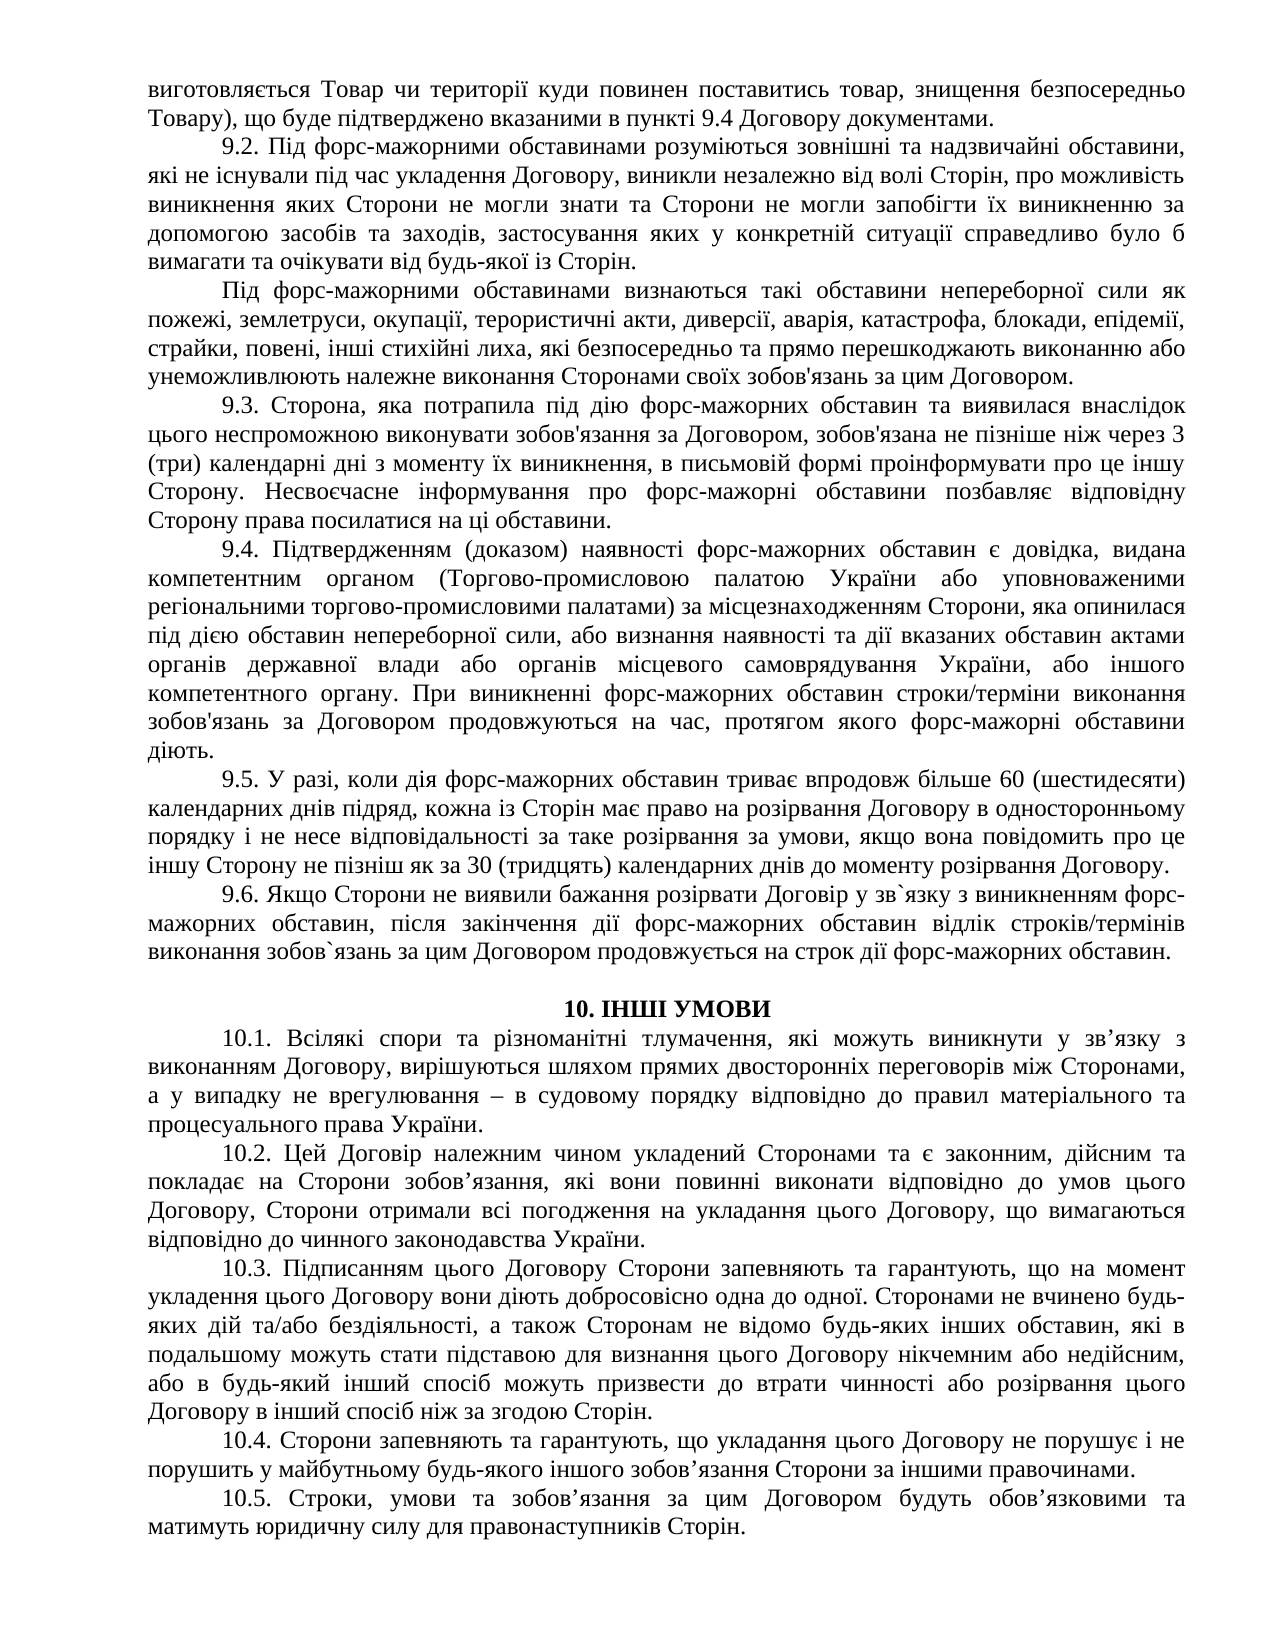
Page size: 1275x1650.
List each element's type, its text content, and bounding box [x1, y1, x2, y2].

text 10. ІНШІ УМОВИ [148, 994, 1186, 1023]
text 10.5. Строки, умови та зобов’язання за цим Договором будуть обов’язковими та матимуть юридичну силу для правонаступників Сторін. [148, 1483, 1186, 1540]
text Під форс-мажорними обставинами визнаються такі обставини непереборної сили як пожежі, землетруси, окупації, терористичні акти, диверсії, аварія, катастрофа, блокади, епідемії, страйки, повені, інші стихійні лиха, які безпосередньо та прямо перешкоджають виконанню або унеможливлюють належне виконання Сторонами своїх зобов'язань за цим Договором. [148, 275, 1186, 390]
text 10.4. Сторони запевняють та гарантують, що укладання цього Договору не порушує і не порушить у майбутньому будь-якого іншого зобов’язання Сторони за іншими правочинами. [148, 1425, 1186, 1483]
text 9.4. Підтвердженням (доказом) наявності форс-мажорних обставин є довідка, видана компетентним органом (Торгово-промисловою палатою України або уповноваженими регіональними торгово-промисловими палатами) за місцезнаходженням Сторони, яка опинилася під дією обставин непереборної сили, або визнання наявності та дії вказаних обставин актами органів державної влади або органів місцевого самоврядування України, або іншого компетентного органу. При виникненні форс-мажорних обставин строки/терміни виконання зобов'язань за Договором продовжуються на час, протягом якого форс-мажорні обставини діють. [148, 534, 1186, 764]
text 10.2. Цей Договір належним чином укладений Сторонами та є законним, дійсним та покладає на Сторони зобов’язання, які вони повинні виконати відповідно до умов цього Договору, Сторони отримали всі погодження на укладання цього Договору, що вимагаються відповідно до чинного законодавства України. [148, 1138, 1186, 1253]
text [148, 74, 1186, 131]
text 9.6. Якщо Сторони не виявили бажання розірвати Договір у зв`язку з виникненням форс-мажорних обставин, після закінчення дії форс-мажорних обставин відлік строків/термінів виконання зобов`язань за цим Договором продовжується на строк дії форс-мажорних обставин. [148, 879, 1186, 965]
text 10.1. Всілякі спори та різноманітні тлумачення, які можуть виникнути у зв’язку з виконанням Договору, вирішуються шляхом прямих двосторонніх переговорів між Сторонами, а у випадку не врегулювання – в судовому порядку відповідно до правил матеріального та процесуального права України. [148, 1023, 1186, 1138]
text 9.3. Сторона, яка потрапила під дію форс-мажорних обставин та виявилася внаслідок цього неспроможною виконувати зобов'язання за Договором, зобов'язана не пізніше ніж через 3 (три) календарні дні з моменту їх виникнення, в письмовій формі проінформувати про це іншу Сторону. Несвоєчасне інформування про форс-мажорні обставини позбавляє відповідну Сторону права посилатися на ці обставини. [148, 390, 1186, 534]
text 9.5. У разі, коли дія форс-мажорних обставин триває впродовж більше 60 (шестидесяти) календарних днів підряд, кожна із Сторін має право на розірвання Договору в односторонньому порядку і не несе відповідальності за таке розірвання за умови, якщо вона повідомить про це іншу Сторону не пізніш як за 30 (тридцять) календарних днів до моменту розірвання Договору. [148, 764, 1186, 879]
text 9.2. Під форс-мажорними обставинами розуміються зовнішні та надзвичайні обставини, які не існували під час укладення Договору, виникли незалежно від волі Сторін, про можливість виникнення яких Сторони не могли знати та Сторони не могли запобігти їх виникненню за допомогою засобів та заходів, застосування яких у конкретній ситуації справедливо було б вимагати та очікувати від будь-якої із Сторін. [148, 131, 1186, 275]
text 10.3. Підписанням цього Договору Сторони запевняють та гарантують, що на момент укладення цього Договору вони діють добросовісно одна до одної. Сторонами не вчинено будь-яких дій та/або бездіяльності, а також Сторонам не відомо будь-яких інших обставин, які в подальшому можуть стати підставою для визнання цього Договору нікчемним або недійсним, або в будь-який інший спосіб можуть призвести до втрати чинності або розірвання цього Договору в інший спосіб ніж за згодою Сторін. [148, 1253, 1186, 1425]
